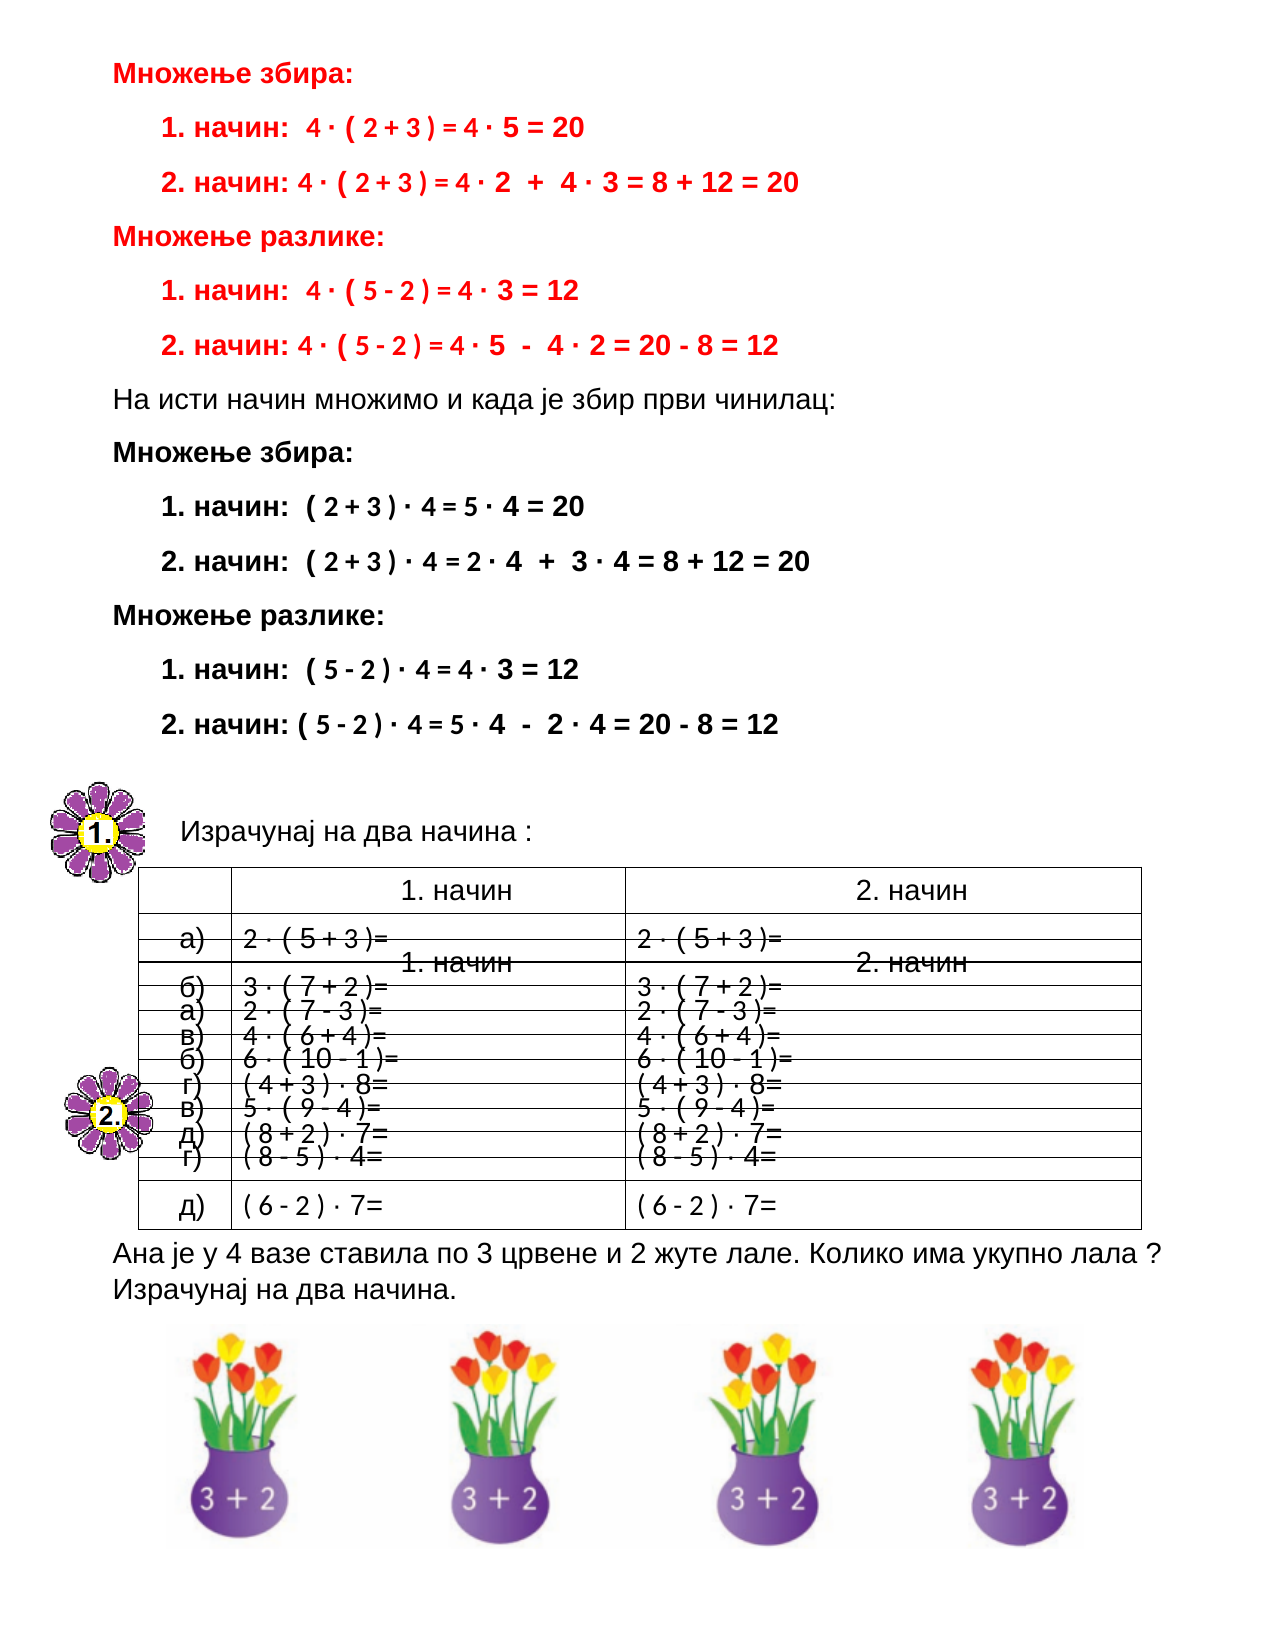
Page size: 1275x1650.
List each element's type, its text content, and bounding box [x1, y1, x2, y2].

table_cell 6 · ( 10 - 1 )= [232, 1035, 625, 1082]
text Ана је у 4 вазе ставила по 3 црвене и 2 жуте лале. Колико има укупно лала ? Израчунај на два начина. [112, 1097, 1181, 1305]
text 1. начин: 4 · ( 2 + 3 ) = 4 · 5 = 20 [112, 109, 1181, 145]
table_cell 5 · ( 9 - 4 )= [232, 1084, 625, 1131]
table_cell ( 8 - 5 ) · 4= [626, 1132, 1141, 1180]
table_cell 2 · ( 7 - 3 )= [232, 986, 625, 1033]
table_header 2. начин [626, 940, 1141, 985]
table_header 1. начин [232, 940, 625, 985]
table_cell г) [139, 1132, 231, 1180]
text 2. начин: 4 · ( 5 - 2 ) = 4 · 5 - 4 · 2 = 20 - 8 = 12 [112, 327, 1181, 363]
text Множење збира: [112, 435, 1181, 469]
picture [59, 1060, 138, 1164]
picture [45, 778, 145, 882]
text Множење разлике: [112, 219, 1181, 253]
text Множење разлике: [112, 598, 1181, 632]
table_header [139, 940, 231, 985]
text 1. начин: ( 5 - 2 ) · 4 = 4 · 3 = 12 [112, 651, 1181, 687]
table_cell ( 6 - 2 ) · 7= [232, 1181, 625, 1229]
table_cell а) [139, 914, 231, 939]
text Израчунај на два начина : [145, 814, 1181, 847]
text 1. начин: 4 · ( 5 - 2 ) = 4 · 3 = 12 [112, 272, 1181, 308]
text 2. начин: 4 · ( 2 + 3 ) = 4 · 2 + 4 · 3 = 8 + 12 = 20 [112, 164, 1181, 200]
table_cell 2 · ( 5 + 3 )= [626, 914, 1141, 939]
table_header 2. начин [626, 868, 1141, 913]
text 1. начин: ( 2 + 3 ) · 4 = 5 · 4 = 20 [112, 488, 1181, 523]
picture [166, 1324, 1084, 1549]
table_header 1. начин [232, 868, 625, 913]
table_cell б) [139, 1035, 231, 1082]
table_cell 2 · ( 5 + 3 )= [232, 914, 625, 939]
table_cell ( 8 - 5 ) · 4= [232, 1132, 625, 1180]
text 2. начин: ( 2 + 3 ) · 4 = 2 · 4 + 3 · 4 = 8 + 12 = 20 [112, 543, 1181, 579]
table_cell в) [139, 1084, 231, 1131]
table_header [139, 868, 231, 913]
text 2. начин: ( 5 - 2 ) · 4 = 5 · 4 - 2 · 4 = 20 - 8 = 12 [112, 706, 1181, 742]
table_cell 6 · ( 10 - 1 )= [626, 1035, 1141, 1082]
table_cell ( 6 - 2 ) · 7= [626, 1181, 1141, 1229]
table_cell 5 · ( 9 - 4 )= [626, 1084, 1141, 1131]
text На исти начин множимо и када је збир први чинилац: [112, 382, 1181, 416]
table_cell 2 · ( 7 - 3 )= [626, 986, 1141, 1033]
text Множење збира: [112, 56, 1181, 90]
table_cell а) [139, 986, 231, 1033]
table_cell д) [139, 1181, 231, 1229]
